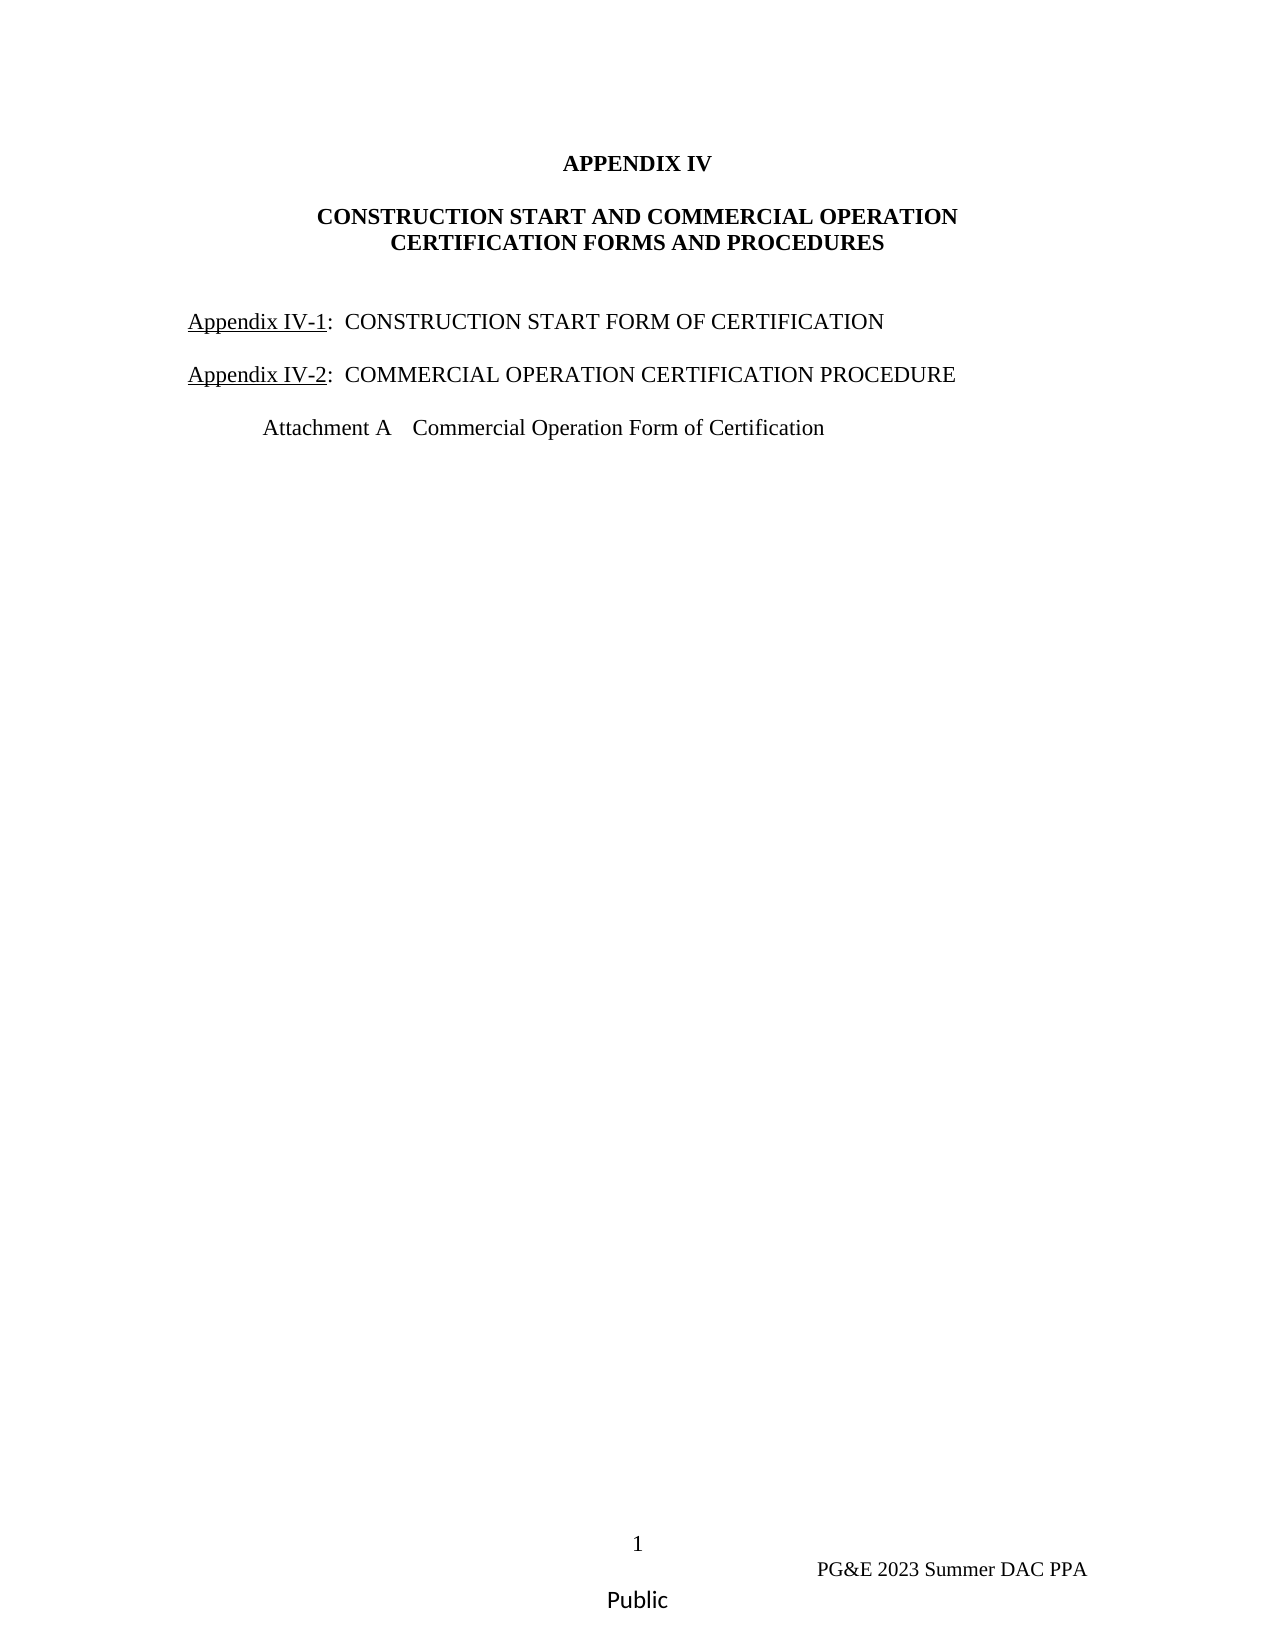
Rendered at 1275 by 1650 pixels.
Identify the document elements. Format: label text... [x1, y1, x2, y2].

text APPENDIX IV [187, 150, 1087, 176]
text Appendix IV-2: COMMERCIAL OPERATION CERTIFICATION PROCEDURE [187, 361, 1087, 387]
text CONSTRUCTION START AND COMMERCIAL OPERATION [187, 203, 1087, 229]
text Attachment A Commercial Operation Form of Certification [262, 413, 1087, 440]
text Appendix IV-1: CONSTRUCTION START FORM OF CERTIFICATION [187, 308, 1087, 334]
text CERTIFICATION FORMS AND PROCEDURES [187, 229, 1087, 255]
